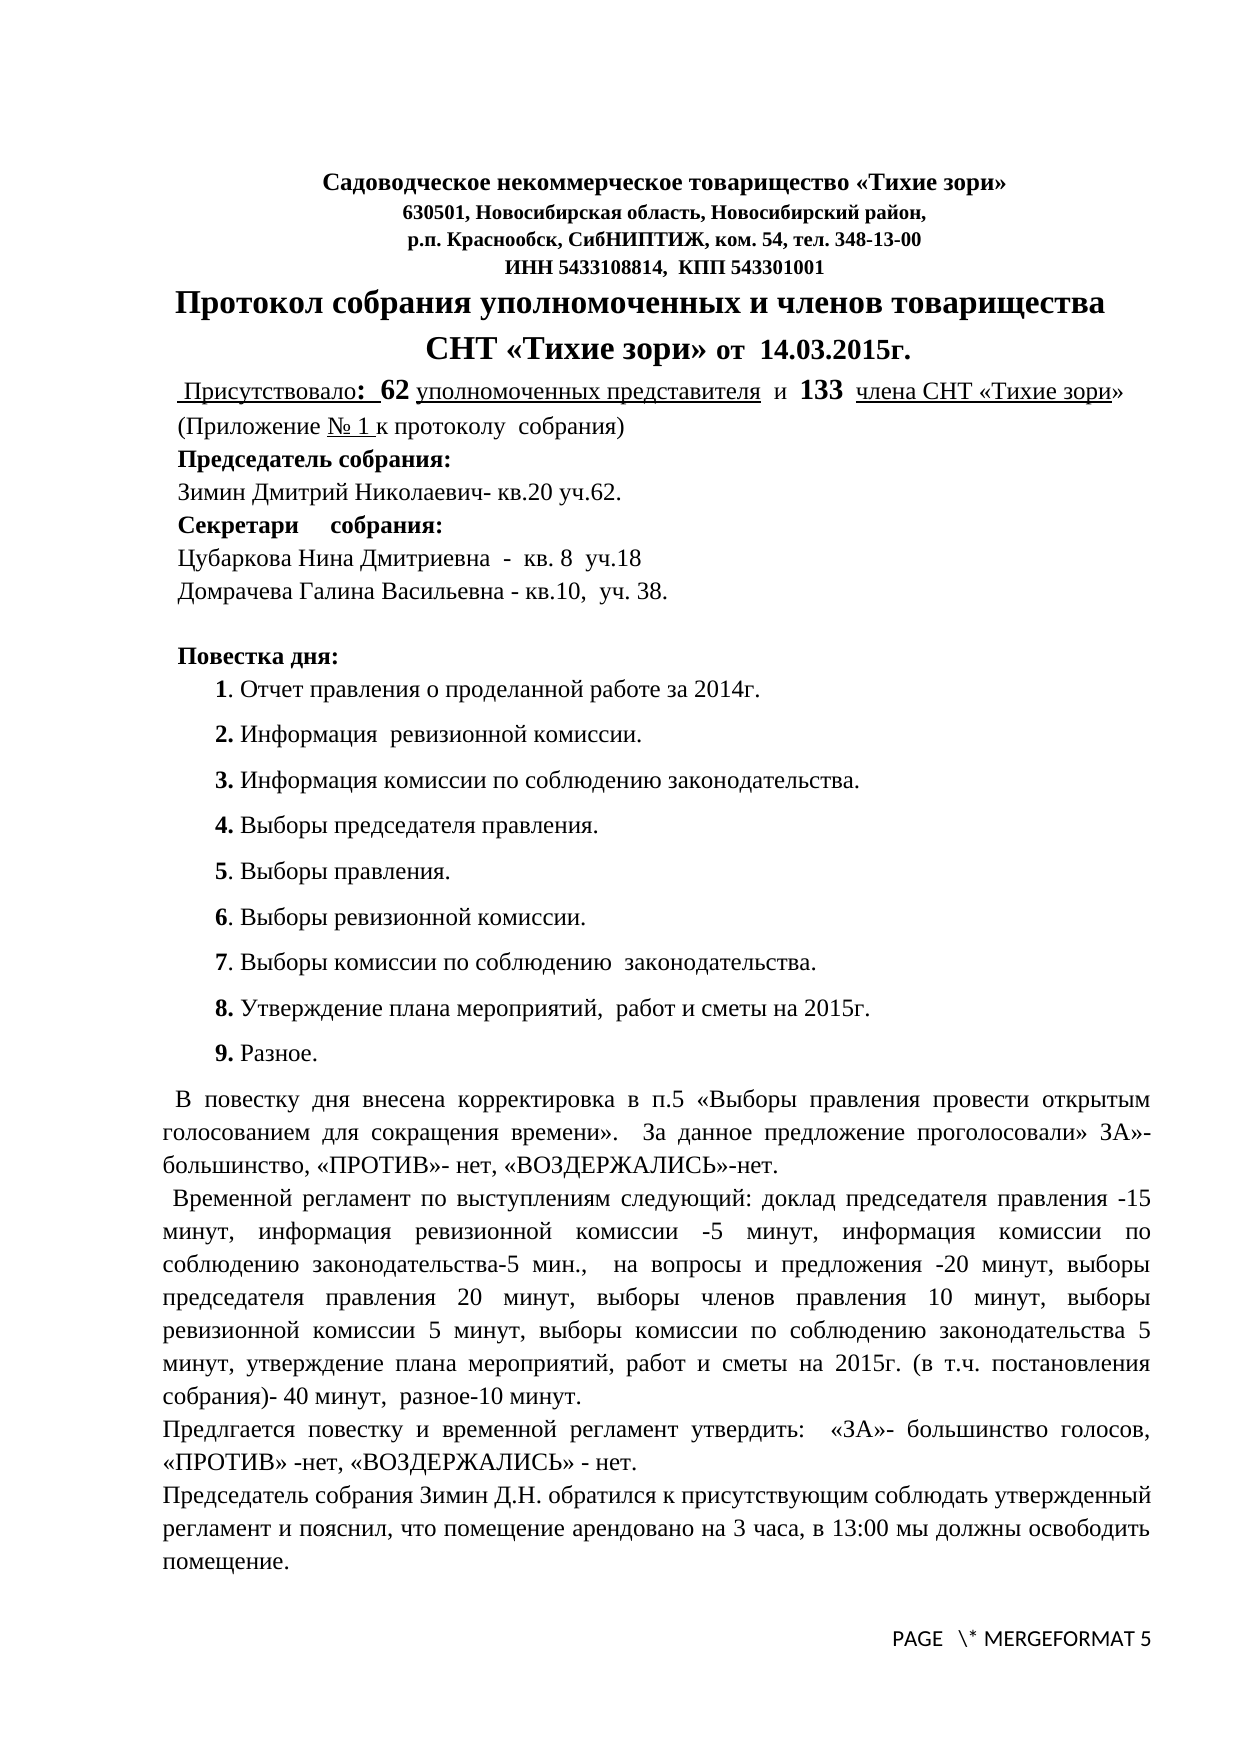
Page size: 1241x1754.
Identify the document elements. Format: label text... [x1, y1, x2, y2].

list Зимин Дмитрий Николаевич- кв.20 уч.62. [177, 477, 1152, 506]
text Председатель собрания Зимин Д.Н. обратился к присутствующим соблюдать утвержденный регламент и пояснил, что помещение арендовано на 3 часа, в 13:00 мы должны освободить помещение. [162, 1480, 1152, 1575]
text 3. Информация комиссии по соблюдению законодательства. [215, 765, 1152, 794]
text Повестка дня: [118, 641, 1152, 670]
text р.п. Краснообск, СибНИПТИЖ, ком. 54, тел. 348-13-00 [177, 227, 1152, 251]
text 5. Выборы правления. [215, 856, 1152, 885]
text СНТ «Тихие зори» от 14.03.2015г. [118, 328, 1152, 366]
text 9. Разное. [215, 1038, 1152, 1067]
text 6. Выборы ревизионной комиссии. [215, 902, 1152, 930]
text 1. Отчет правления о проделанной работе за 2014г. [215, 674, 1152, 703]
text 630501, Новосибирская область, Новосибирский район, [177, 200, 1152, 224]
text Предлгается повестку и временной регламент утвердить: «ЗА»- большинство голосов, «ПРОТИВ» -нет, «ВОЗДЕРЖАЛИСЬ» - нет. [162, 1414, 1152, 1476]
text В повестку дня внесена корректировка в п.5 «Выборы правления провести открытым голосованием для сокращения времени». За данное предложение проголосовали» ЗА»- большинство, «ПРОТИВ»- нет, «ВОЗДЕРЖАЛИСЬ»-нет. [162, 1084, 1152, 1178]
text Протокол собрания уполномоченных и членов товарищества [118, 283, 1152, 321]
list Секретари собрания: [177, 510, 1152, 538]
text 7. Выборы комиссии по соблюдению законодательства. [215, 947, 1152, 976]
text Садоводческое некоммерческое товарищество «Тихие зори» [177, 167, 1152, 196]
list Домрачева Галина Васильевна - кв.10, уч. 38. [177, 576, 1152, 604]
list (Приложение № 1 к протоколу собрания) [177, 411, 1152, 439]
list Председатель собрания: [177, 444, 1152, 472]
text Временной регламент по выступлениям следующий: доклад председателя правления -15 минут, информация ревизионной комиссии -5 минут, информация комиссии по соблюдению законодательства-5 мин., на вопросы и предложения -20 минут, выборы председателя правления 20 минут, выборы членов правления 10 минут, выборы ревизионной комиссии 5 минут, выборы комиссии по соблюдению законодательства 5 минут, утверждение плана мероприятий, работ и сметы на 2015г. (в т.ч. постановления собрания)- 40 минут, разное-10 минут. [162, 1183, 1152, 1410]
text 8. Утверждение плана мероприятий, работ и сметы на 2015г. [215, 993, 1152, 1021]
list Присутствовало: 62 уполномоченных представителя и 133 члена СНТ «Тихие зори» [177, 372, 1152, 406]
text 2. Информация ревизионной комиссии. [215, 719, 1152, 748]
text 4. Выборы председателя правления. [215, 811, 1152, 839]
text ИНН 5433108814, КПП 543301001 [118, 255, 1152, 279]
list Цубаркова Нина Дмитриевна - кв. 8 уч.18 [177, 543, 1152, 572]
